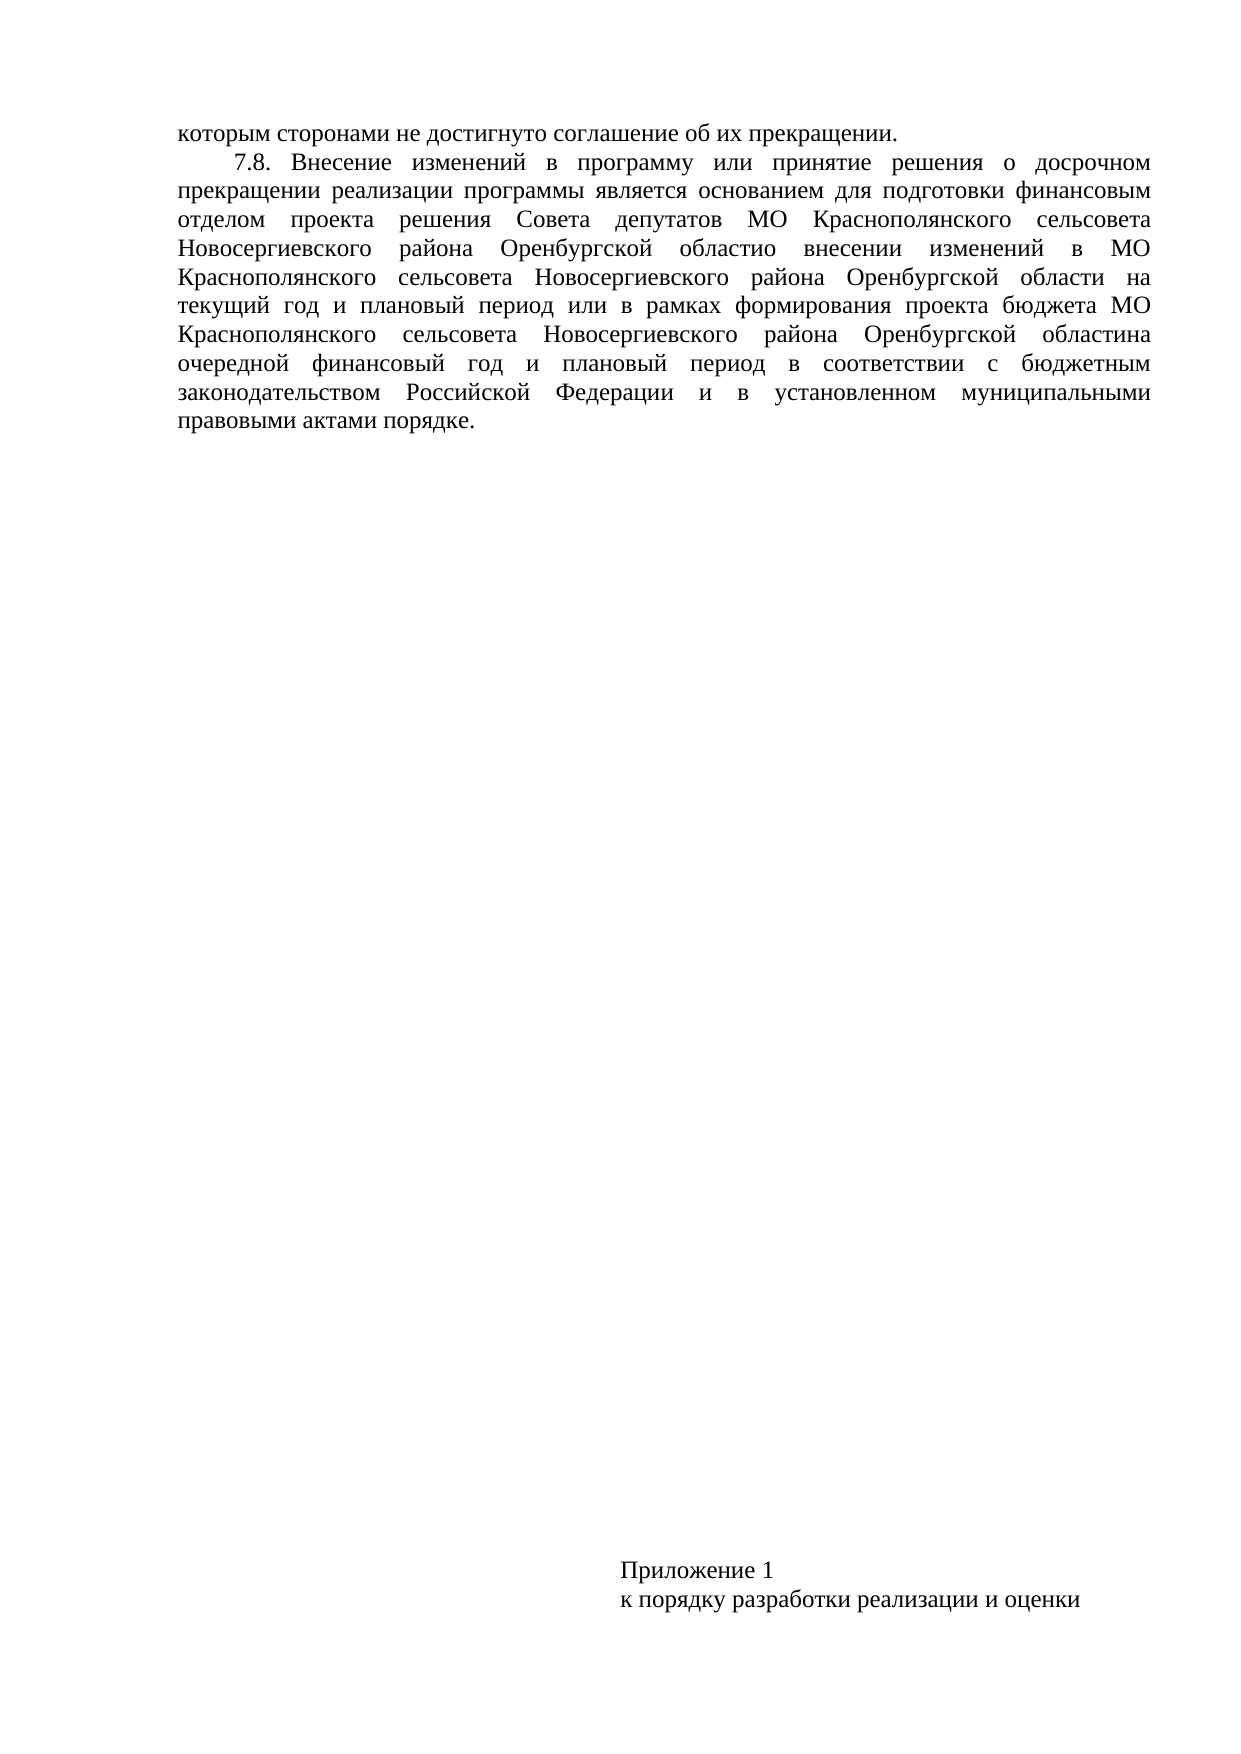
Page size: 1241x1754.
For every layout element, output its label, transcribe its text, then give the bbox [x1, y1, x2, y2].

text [177, 118, 1152, 147]
text Приложение 1 [177, 1555, 1152, 1584]
text 7.8. Внесение изменений в программу или принятие решения о досрочном прекращении реализации программы является основанием для подготовки финансовым отделом проекта решения Совета депутатов МО Краснополянского сельсовета Новосергиевского района Оренбургской областио внесении изменений в МО Краснополянского сельсовета Новосергиевского района Оренбургской области на текущий год и плановый период или в рамках формирования проекта бюджета МО Краснополянского сельсовета Новосергиевского района Оренбургской областина очередной финансовый год и плановый период в соответствии с бюджетным законодательством Российской Федерации и в установленном муниципальными правовыми актами порядке. [177, 147, 1152, 434]
text к порядку разработки реализации и оценки [177, 1584, 1152, 1612]
